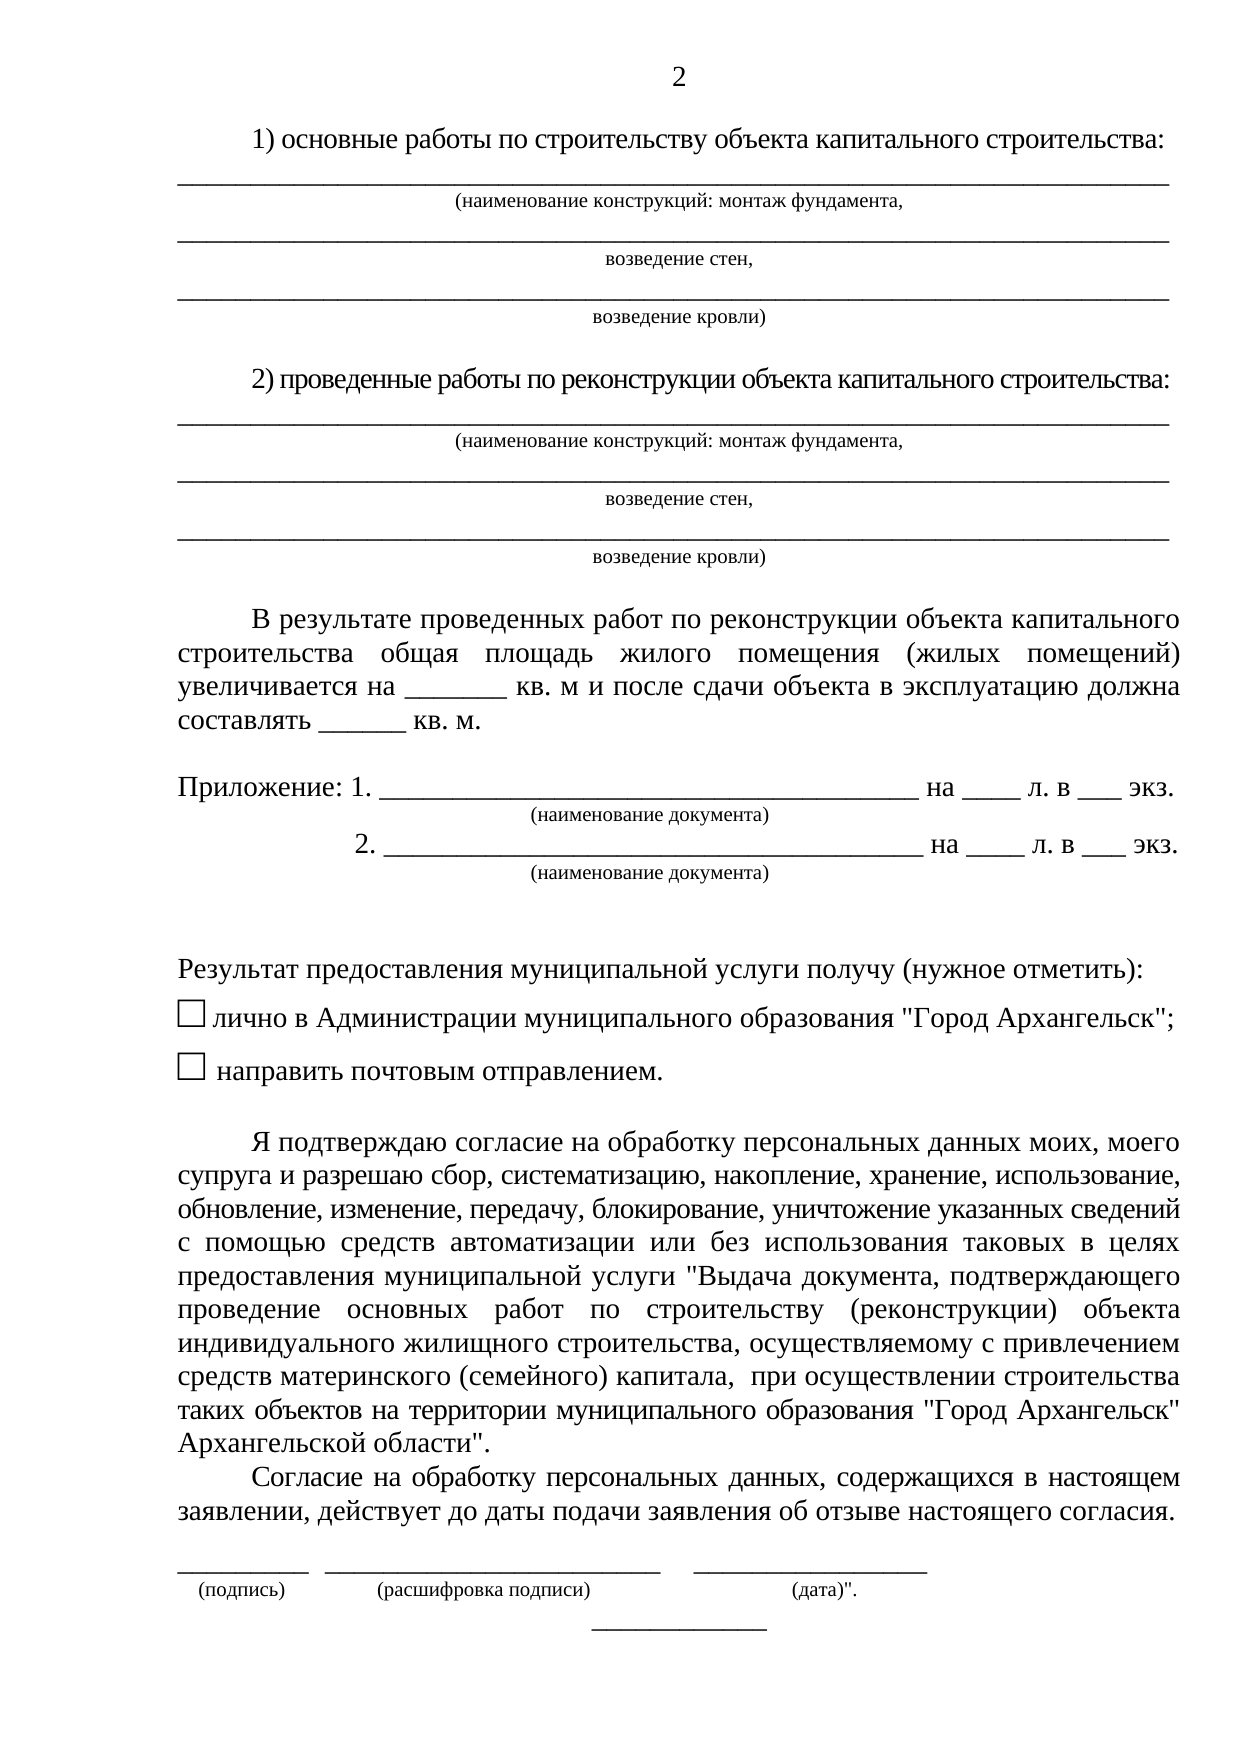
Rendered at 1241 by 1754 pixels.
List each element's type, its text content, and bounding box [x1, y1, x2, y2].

text 2. _____________________________________ на ____ л. в ___ экз. [177, 826, 1181, 860]
text ____________________________________________________________________ [177, 510, 1181, 543]
text Я подтверждаю согласие на обработку персональных данных моих, моего супруга и разрешаю сбор, систематизацию, накопление, хранение, использование, обновление, изменение, передачу, блокирование, уничтожение указанных сведений с помощью средств автоматизации или без использования таковых в целях предоставления муниципальной услуги "Выдача документа, подтверждающего проведение основных работ по строительству (реконструкции) объекта индивидуального жилищного строительства, осуществляемому с привлечением средств материнского (семейного) капитала, при осуществлении строительства таких объектов на территории муниципального образования "Город Архангельск" Архангельской области". [177, 1124, 1181, 1459]
text (наименование конструкций: монтаж фундамента, [177, 428, 1181, 452]
text (наименование конструкций: монтаж фундамента, [177, 188, 1181, 212]
text Согласие на обработку персональных данных, содержащихся в настоящем заявлении, действует до даты подачи заявления об отзыве настоящего согласия. [177, 1459, 1181, 1526]
text ____________________________________________________________________ [177, 395, 1181, 428]
text 2) проведенные работы по реконструкции объекта капитального строительства: [177, 361, 1181, 395]
text Приложение: 1. _____________________________________ на ____ л. в ___ экз. [177, 769, 1181, 802]
text _________ _______________________ ________________ [177, 1543, 1181, 1576]
text ____________ [177, 1601, 1181, 1634]
text 1) основные работы по строительству объекта капитального строительства: [177, 121, 1181, 155]
text □ лично в Администрации муниципального образования "Город Архангельск"; [177, 985, 1181, 1037]
text (наименование документа) [177, 860, 930, 884]
text В результате проведенных работ по реконструкции объекта капитального строительства общая площадь жилого помещения (жилых помещений) увеличивается на _______ кв. м и после сдачи объекта в эксплуатацию должна составлять ______ кв. м. [177, 601, 1181, 735]
text ____________________________________________________________________ [177, 155, 1181, 188]
text (наименование документа) [177, 802, 930, 826]
text ____________________________________________________________________ [177, 212, 1181, 246]
text возведение кровли) [177, 304, 1181, 328]
text Результат предоставления муниципальной услуги получу (нужное отметить): [177, 951, 1181, 985]
text возведение стен, [177, 246, 1181, 270]
text ____________________________________________________________________ [177, 270, 1181, 304]
text возведение стен, [177, 486, 1181, 510]
text возведение кровли) [177, 543, 1181, 568]
text □ направить почтовым отправлением. [177, 1037, 1181, 1090]
text (подпись) (расшифровка подписи) (дата)". [177, 1576, 1181, 1601]
text ____________________________________________________________________ [177, 452, 1181, 486]
